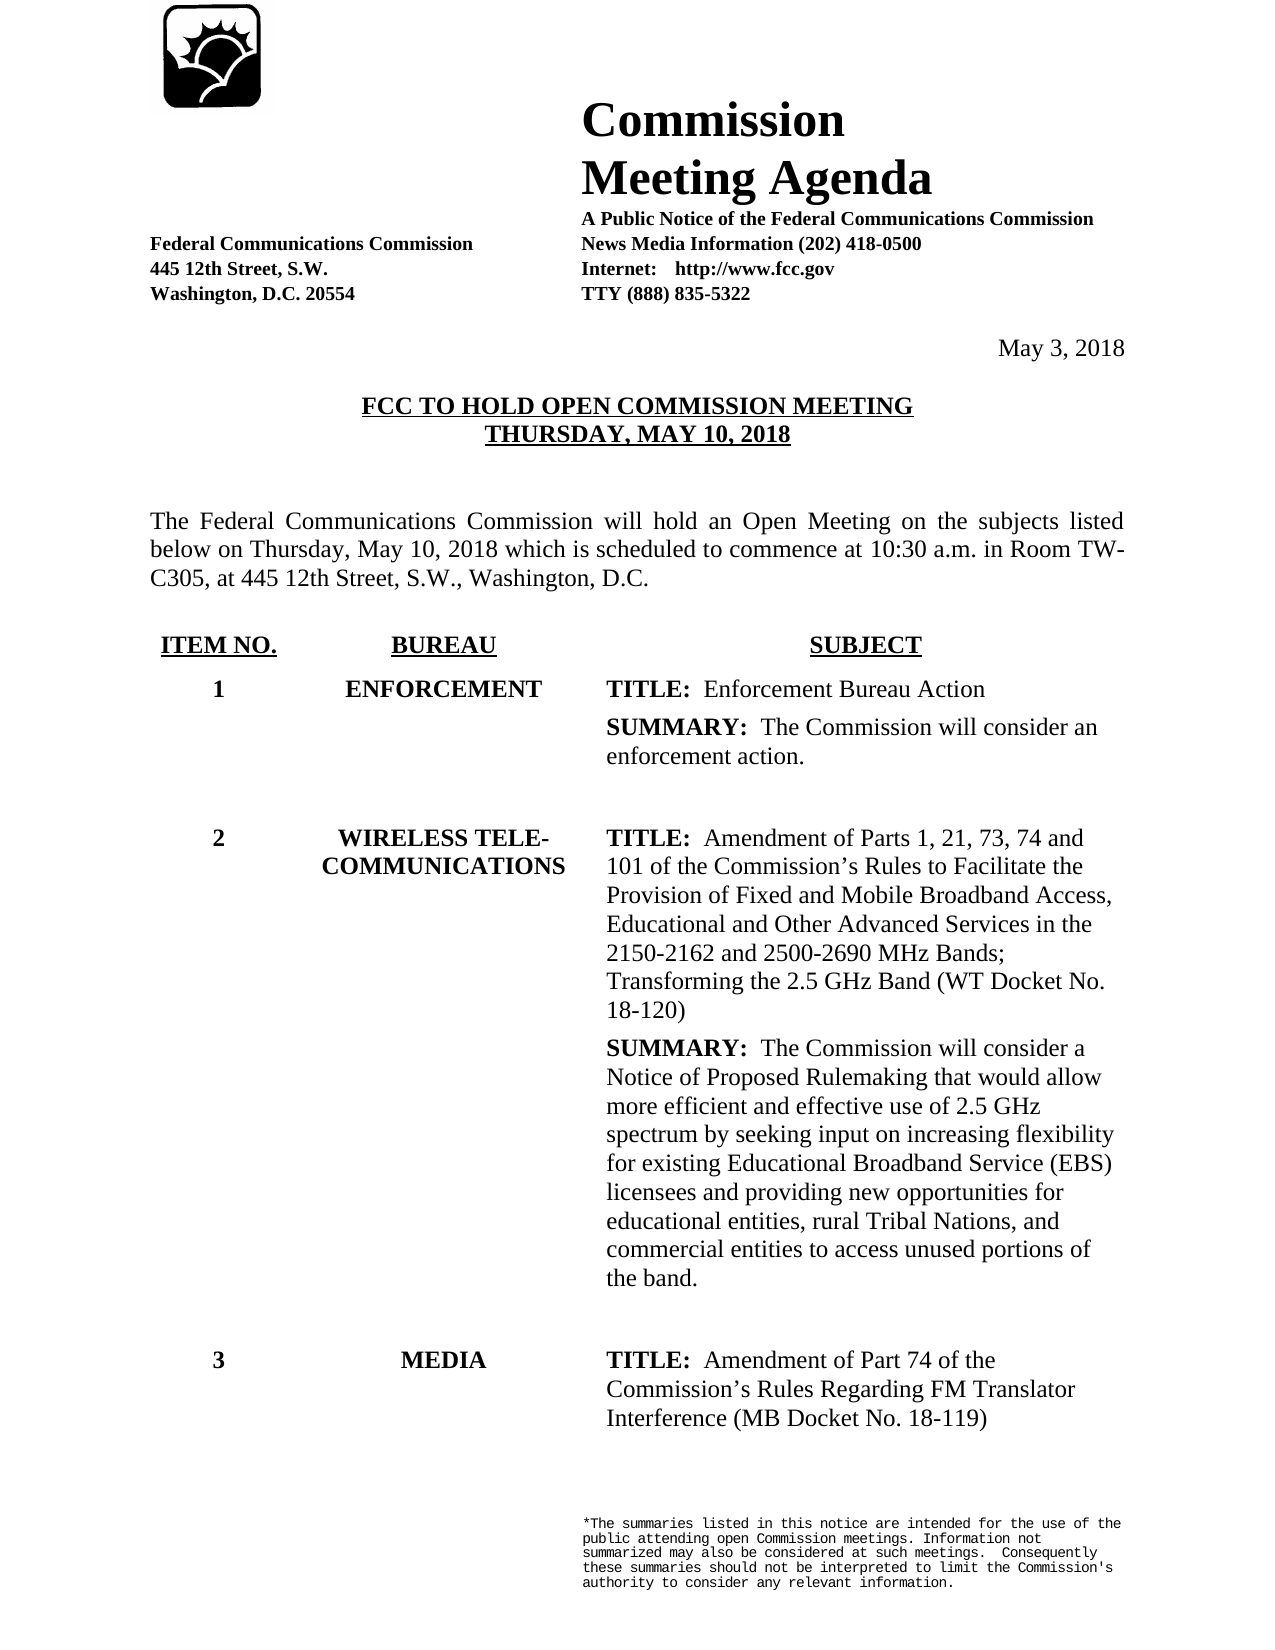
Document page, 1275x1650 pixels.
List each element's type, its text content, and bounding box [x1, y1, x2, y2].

subtitle FCC TO HOLD OPEN COMMISSION MEETING [150, 391, 1125, 419]
table_cell ENFORCEMENT [294, 665, 594, 813]
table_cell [594, 1336, 1137, 1437]
table_cell TITLE: Enforcement Bureau Action SUMMARY: The Commission will consider an enforcement action. [594, 665, 1137, 813]
table_cell MEDIA [294, 1336, 594, 1437]
table_cell WIRELESS TELE-COMMUNICATIONS [294, 813, 594, 1336]
table_header ITEM NO. [144, 621, 294, 664]
table_header SUBJECT [594, 621, 1137, 664]
subtitle THURSDAY, MAY 10, 2018 [150, 419, 1125, 448]
table_cell TITLE: Amendment of Parts 1, 21, 73, 74 and 101 of the Commission’s Rules to Facilitate the Provision of Fixed and Mobile Broadband Access, Educational and Other Advanced Services in the 2150-2162 and 2500-2690 MHz Bands; Transforming the 2.5 GHz Band (WT Docket No. 18-120) SUMMARY: The Commission will consider a Notice of Proposed Rulemaking that would allow more efficient and effective use of 2.5 GHz spectrum by seeking input on increasing flexibility for existing Educational Broadband Service (EBS) licensees and providing new opportunities for educational entities, rural Tribal Nations, and commercial entities to access unused portions of the band. [594, 813, 1137, 1336]
picture [150, 0, 274, 114]
table_header BUREAU [294, 621, 594, 664]
table_cell 2 [144, 813, 294, 1336]
text The Federal Communications Commission will hold an Open Meeting on the subjects listed below on Thursday, May 10, 2018 which is scheduled to commence at 10:30 a.m. in Room TW-C305, at [150, 506, 1125, 592]
table_cell 1 [144, 665, 294, 813]
subtitle May 3, 2018 [150, 333, 1125, 362]
table_cell 3 [144, 1336, 294, 1437]
